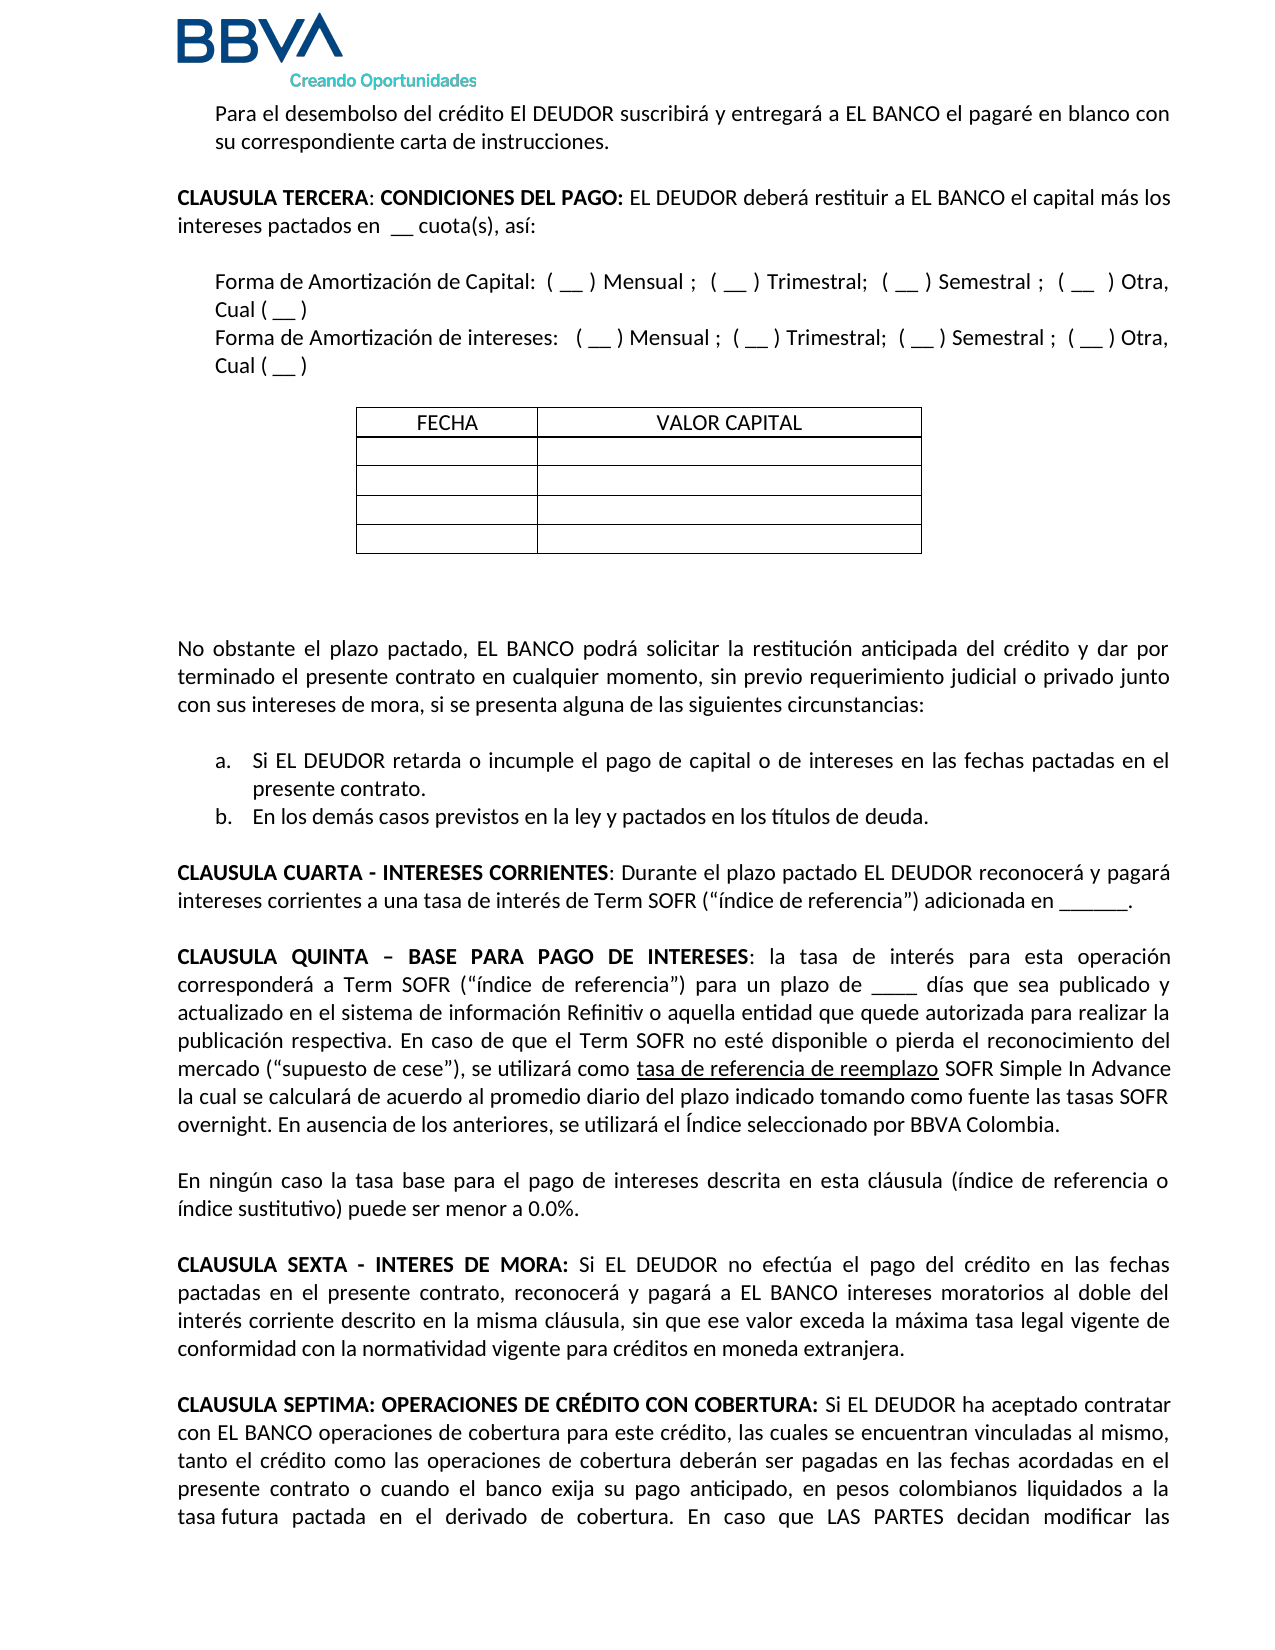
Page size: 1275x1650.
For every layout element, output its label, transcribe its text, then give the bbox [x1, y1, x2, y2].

table_header FECHA [357, 408, 537, 436]
table_cell [538, 466, 921, 494]
table_cell [357, 438, 537, 465]
text CLAUSULA CUARTA - INTERESES CORRIENTES: Durante el plazo pactado EL DEUDOR reconocerá y pagará intereses corrientes a una tasa de interés de Term SOFR (“índice de referencia”) adicionada en ______. [177, 858, 1172, 914]
list Si EL DEUDOR retarda o incumple el pago de capital o de intereses en las fechas pactadas en el presente contrato. [215, 746, 1172, 802]
text Para el desembolso del crédito El DEUDOR suscribirá y entregará a EL BANCO el pagaré en blanco con su correspondiente carta de instrucciones. [215, 99, 1172, 155]
table_cell [357, 525, 537, 553]
table_cell [357, 466, 537, 494]
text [177, 1390, 1172, 1530]
table_cell [357, 496, 537, 523]
table_cell [538, 525, 921, 553]
text CLAUSULA QUINTA – BASE PARA PAGO DE INTERESES: la tasa de interés para esta operación corresponderá a Term SOFR (“índice de referencia”) para un plazo de ____ días que sea publicado y actualizado en el sistema de información Refinitiv o aquella entidad que quede autorizada para realizar la publicación respectiva. En caso de que el Term SOFR no esté disponible o pierda el reconocimiento del mercado (“supuesto de cese”), se utilizará como tasa de referencia de reemplazo SOFR Simple In Advance la cual se calculará de acuerdo al promedio diario del plazo indicado tomando como fuente las tasas SOFR overnight. En ausencia de los anteriores, se utilizará el Índice seleccionado por BBVA Colombia. [177, 942, 1172, 1138]
text No obstante el plazo pactado, EL BANCO podrá solicitar la restitución anticipada del crédito y dar por terminado el presente contrato en cualquier momento, sin previo requerimiento judicial o privado junto con sus intereses de mora, si se presenta alguna de las siguientes circunstancias: [177, 634, 1172, 718]
table_cell [538, 438, 921, 465]
text CLAUSULA SEXTA - INTERES DE MORA: Si EL DEUDOR no efectúa el pago del crédito en las fechas pactadas en el presente contrato, reconocerá y pagará a EL BANCO intereses moratorios al doble del interés corriente descrito en la misma cláusula, sin que ese valor exceda la máxima tasa legal vigente de conformidad con la normatividad vigente para créditos en moneda extranjera. [177, 1250, 1172, 1362]
text Forma de Amortización de Capital: ( __ ) Mensual ; ( __ ) Trimestral; ( __ ) Semestral ; ( __ ) Otra, Cual ( __ ) [215, 267, 1172, 323]
text CLAUSULA TERCERA: CONDICIONES DEL PAGO: EL DEUDOR deberá restituir a EL BANCO el capital más los intereses pactados en __ cuota(s), así: [177, 183, 1172, 239]
text Forma de Amortización de intereses: ( __ ) Mensual ; ( __ ) Trimestral; ( __ ) Semestral ; ( __ ) Otra, Cual ( __ ) [215, 323, 1172, 379]
table_header VALOR CAPITAL [538, 408, 921, 436]
text En ningún caso la tasa base para el pago de intereses descrita en esta cláusula (índice de referencia o índice sustitutivo) puede ser menor a 0.0%. [177, 1166, 1172, 1222]
list En los demás casos previstos en la ley y pactados en los títulos de deuda. [215, 802, 1172, 830]
table_cell [538, 496, 921, 523]
picture [177, 12, 477, 90]
